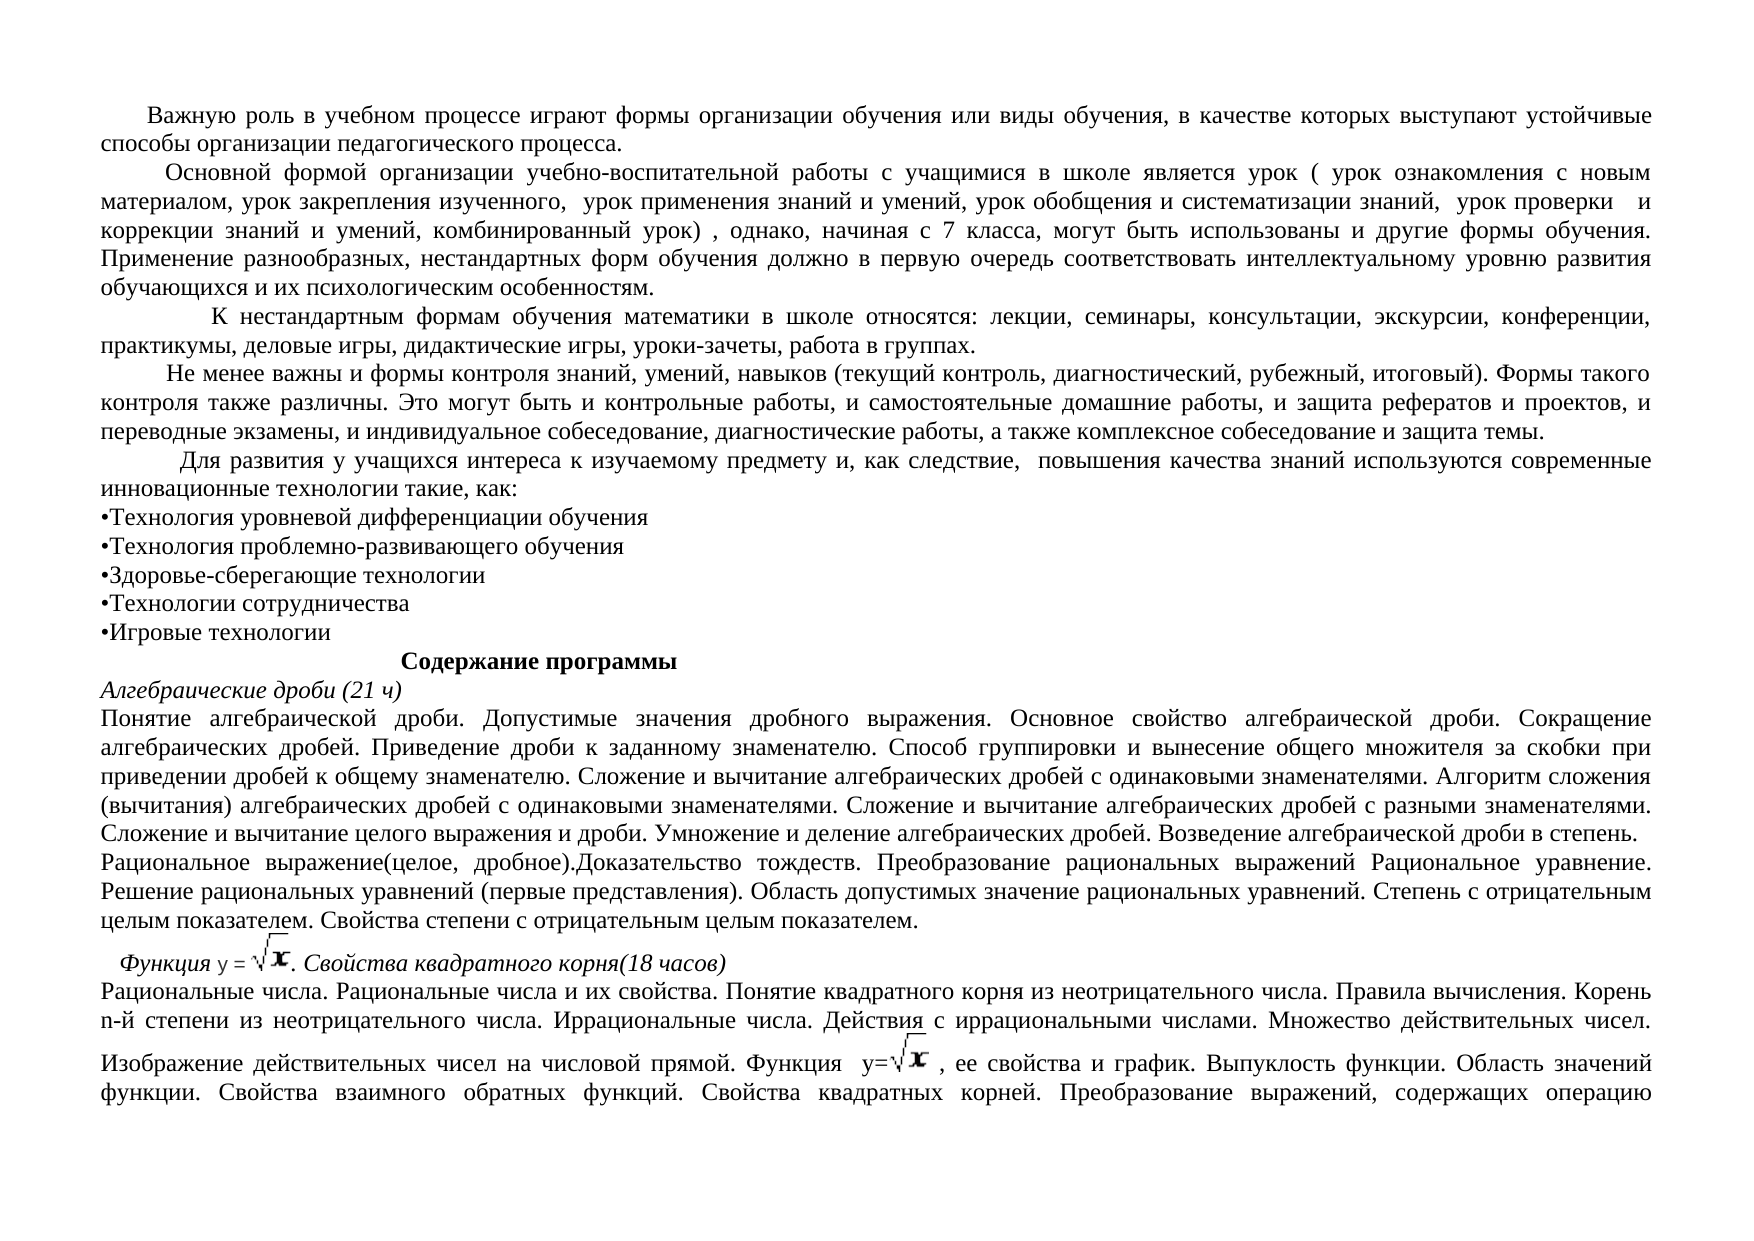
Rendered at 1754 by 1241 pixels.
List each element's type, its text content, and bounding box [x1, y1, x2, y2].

text Содержание программы [100, 646, 1653, 675]
text Основной формой организации учебно-воспитательной работы с учащимися в школе является урок ( урок ознакомления с новым материалом, урок закрепления изученного, урок применения знаний и умений, урок обобщения и систематизации знаний, урок проверки и коррекции знаний и умений, комбинированный урок) , однако, начиная с 7 класса, могут быть использованы и другие формы обучения. Применение разнообразных, нестандартных форм обучения должно в первую очередь соответствовать интеллектуальному уровню развития обучающихся и их психологическим особенностям. [100, 157, 1653, 301]
picture [251, 933, 291, 971]
text •Технология уровневой дифференциации обучения [100, 502, 1653, 531]
text Функция у = . Свойства квадратного корня(18 часов) [100, 933, 1653, 976]
text Для развития у учащихся интереса к изучаемому предмету и, как следствие, повышения качества знаний используются современные инновационные технологии такие, как: [100, 445, 1653, 502]
text Алгебраические дроби (21 ч) [100, 675, 1653, 703]
text •Здоровье-сберегающие технологии [100, 560, 1653, 588]
picture [889, 1033, 929, 1072]
text •Игровые технологии [100, 617, 1653, 646]
text К нестандартным формам обучения математики в школе относятся: лекции, семинары, консультации, экскурсии, конференции, практикумы, деловые игры, дидактические игры, уроки-зачеты, работа в группах. [100, 301, 1653, 358]
text Важную роль в учебном процессе играют формы организации обучения или виды обучения, в качестве которых выступают устойчивые способы организации педагогического процесса. [100, 100, 1653, 157]
text Рациональное выражение(целое, дробное).Доказательство тождеств. Преобразование рациональных выражений Рациональное уравнение. Решение рациональных уравнений (первые представления). Область допустимых значение рациональных уравнений. Степень с отрицательным целым показателем. Свойства степени с отрицательным целым показателем. [100, 847, 1653, 933]
text Понятие алгебраической дроби. Допустимые значения дробного выражения. Основное свойство алгебраической дроби. Сокращение алгебраических дробей. Приведение дроби к заданному знаменателю. Способ группировки и вынесение общего множителя за скобки при приведении дробей к общему знаменателю. Сложение и вычитание алгебраических дробей с одинаковыми знаменателями. Алгоритм сложения (вычитания) алгебраических дробей с одинаковыми знаменателями. Сложение и вычитание алгебраических дробей с разными знаменателями. Сложение и вычитание целого выражения и дроби. Умножение и деление алгебраических дробей. Возведение алгебраической дроби в степень. [100, 703, 1653, 847]
text •Технологии сотрудничества [100, 588, 1653, 617]
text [100, 976, 1653, 1106]
text Не менее важны и формы контроля знаний, умений, навыков (текущий контроль, диагностический, рубежный, итоговый). Формы такого контроля также различны. Это могут быть и контрольные работы, и самостоятельные домашние работы, и защита рефератов и проектов, и переводные экзамены, и индивидуальное собеседование, диагностические работы, а также комплексное собеседование и защита темы. [100, 358, 1653, 445]
text •Технология проблемно-развивающего обучения [100, 531, 1653, 560]
